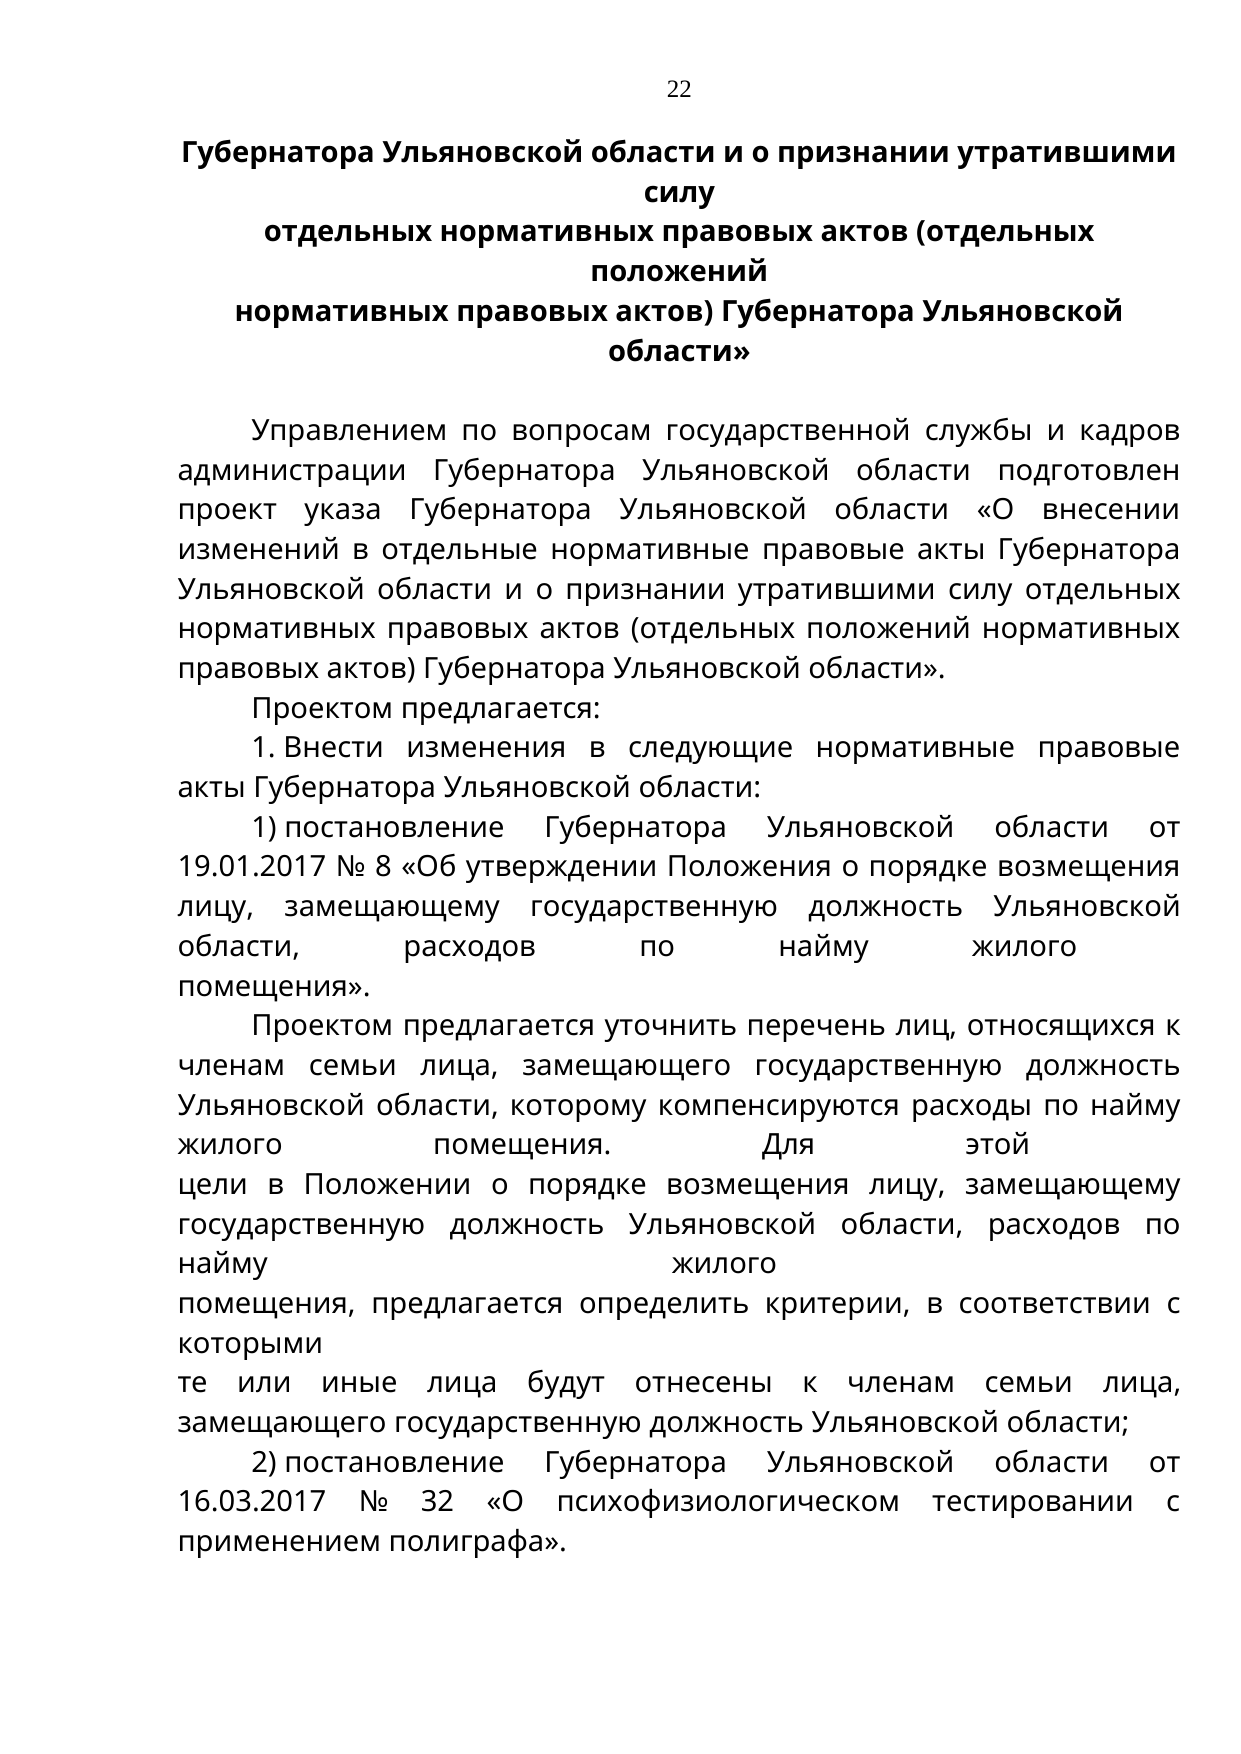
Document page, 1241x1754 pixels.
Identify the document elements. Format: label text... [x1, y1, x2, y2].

text 1. Внести изменения в следующие нормативные правовые акты Губернатора Ульяновской области: [177, 727, 1181, 806]
text Губернатора Ульяновской области и о признании утратившими силу [177, 131, 1181, 211]
text Управлением по вопросам государственной службы и кадров администрации Губернатора Ульяновской области подготовлен проект указа Губернатора Ульяновской области «О внесении изменений в отдельные нормативные правовые акты Губернатора Ульяновской области и о признании утратившими силу отдельных нормативных правовых актов (отдельных положений нормативных правовых актов) Губернатора Ульяновской области». [177, 409, 1181, 687]
text 1) постановление Губернатора Ульяновской области от 19.01.2017 № 8 «Об утверждении Положения о порядке возмещения лицу, замещающему государственную должность Ульяновской области, расходов по найму жилого помещения». [177, 806, 1181, 1004]
text 2) постановление Губернатора Ульяновской области от 16.03.2017 № 32 «О психофизиологическом тестировании с применением полиграфа». [177, 1441, 1181, 1560]
text Проектом предлагается: [177, 687, 1181, 727]
text Проектом предлагается уточнить перечень лиц, относящихся к членам семьи лица, замещающего государственную должность Ульяновской области, которому компенсируются расходы по найму жилого помещения. Для этой цели в Положении о порядке возмещения лицу, замещающему государственную должность Ульяновской области, расходов по найму жилого помещения, предлагается определить критерии, в соответствии с которыми те или иные лица будут отнесены к членам семьи лица, замещающего государственную должность Ульяновской области; [177, 1004, 1181, 1441]
text отдельных нормативных правовых актов (отдельных положений [177, 211, 1181, 290]
text нормативных правовых актов) Губернатора Ульяновской области» [177, 290, 1181, 369]
